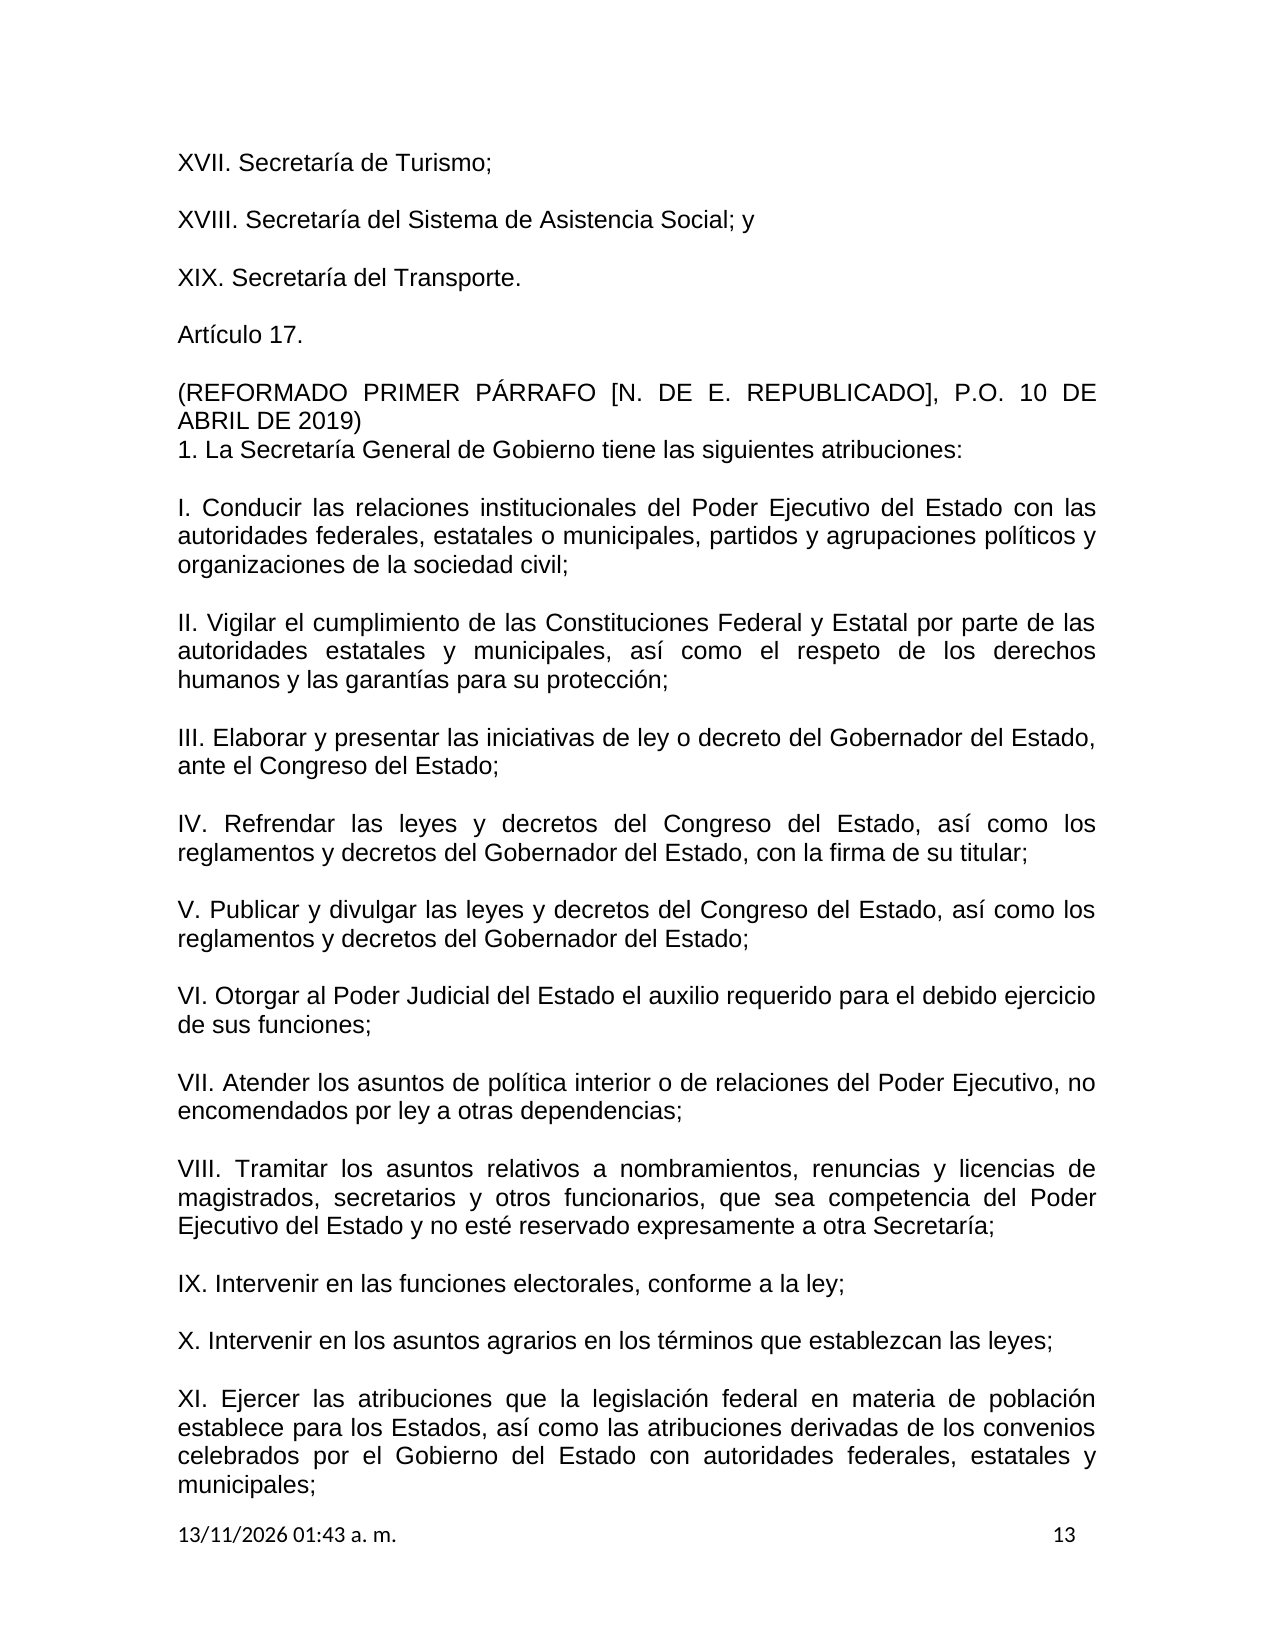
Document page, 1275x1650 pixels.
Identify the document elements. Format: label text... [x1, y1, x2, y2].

text IV. Refrendar las leyes y decretos del Congreso del Estado, así como los reglamentos y decretos del Gobernador del Estado, con la firma de su titular; [177, 809, 1098, 866]
text (REFORMADO PRIMER PÁRRAFO [N. DE E. REPUBLICADO], P.O. 10 DE ABRIL DE 2019) [177, 378, 1098, 435]
text II. Vigilar el cumplimiento de las Constituciones Federal y Estatal por parte de las autoridades estatales y municipales, así como el respeto de los derechos humanos y las garantías para su protección; [177, 608, 1098, 694]
text XVII. Secretaría de Turismo; [177, 148, 1098, 176]
text 1. La Secretaría General de Gobierno tiene las siguientes atribuciones: [177, 435, 1098, 464]
text X. Intervenir en los asuntos agrarios en los términos que establezcan las leyes; [177, 1326, 1098, 1355]
text III. Elaborar y presentar las iniciativas de ley o decreto del Gobernador del Estado, ante el Congreso del Estado; [177, 723, 1098, 780]
text V. Publicar y divulgar las leyes y decretos del Congreso del Estado, así como los reglamentos y decretos del Gobernador del Estado; [177, 895, 1098, 953]
text XVIII. Secretaría del Sistema de Asistencia Social; y [177, 205, 1098, 234]
text VIII. Tramitar los asuntos relativos a nombramientos, renuncias y licencias de magistrados, secretarios y otros funcionarios, que sea competencia del Poder Ejecutivo del Estado y no esté reservado expresamente a otra Secretaría; [177, 1154, 1098, 1240]
text VI. Otorgar al Poder Judicial del Estado el auxilio requerido para el debido ejercicio de sus funciones; [177, 981, 1098, 1039]
text VII. Atender los asuntos de política interior o de relaciones del Poder Ejecutivo, no encomendados por ley a otras dependencias; [177, 1068, 1098, 1125]
text Artículo 17. [177, 320, 1098, 349]
text XI. Ejercer las atribuciones que la legislación federal en materia de población establece para los Estados, así como las atribuciones derivadas de los convenios celebrados por el Gobierno del Estado con autoridades federales, estatales y municipales; [177, 1384, 1098, 1499]
text IX. Intervenir en las funciones electorales, conforme a la ley; [177, 1269, 1098, 1298]
text I. Conducir las relaciones institucionales del Poder Ejecutivo del Estado con las autoridades federales, estatales o municipales, partidos y agrupaciones políticos y organizaciones de la sociedad civil; [177, 493, 1098, 579]
text XIX. Secretaría del Transporte. [177, 263, 1098, 291]
